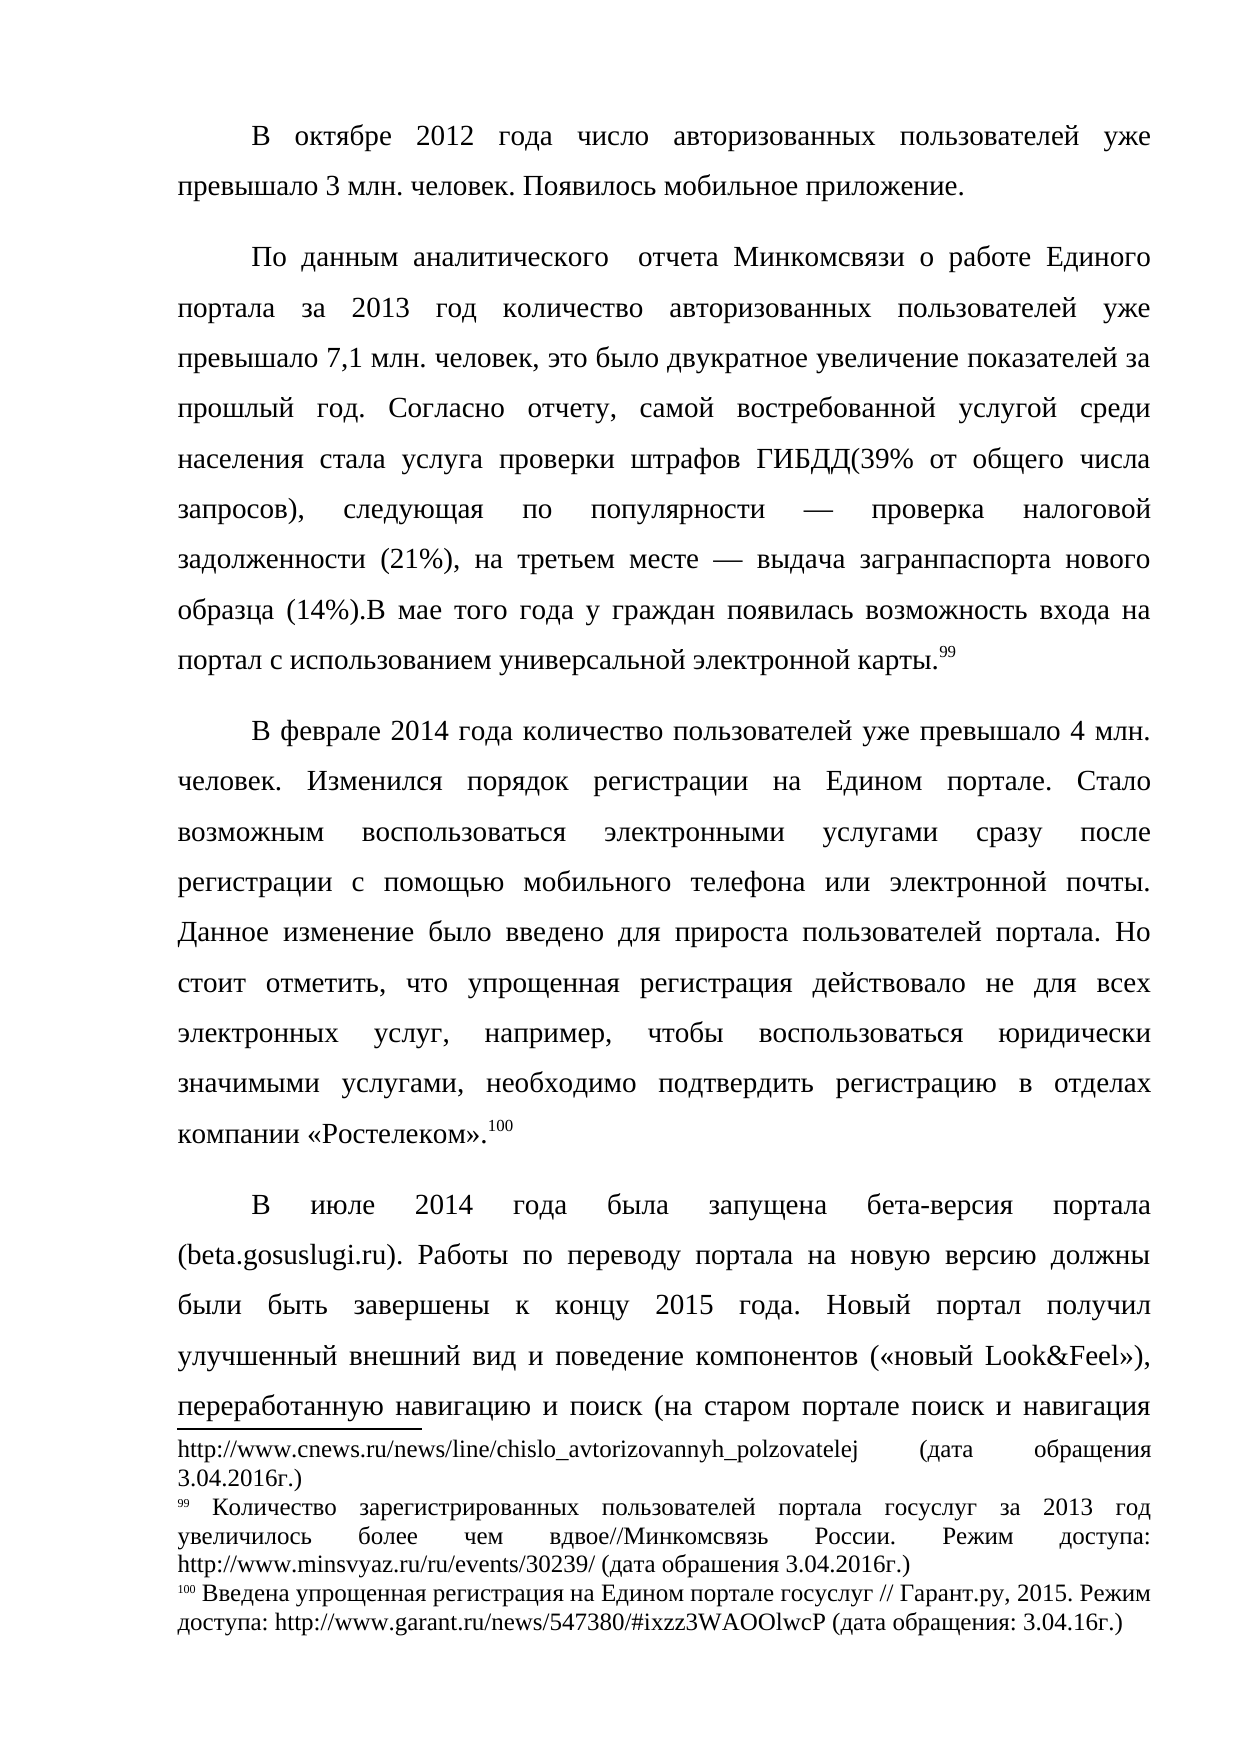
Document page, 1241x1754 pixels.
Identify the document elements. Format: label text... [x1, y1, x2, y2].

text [177, 1187, 1152, 1422]
text В октябре 2012 года число авторизованных пользователей уже превышало 3 млн. человек. Появилось мобильное приложение. [177, 118, 1152, 202]
text По данным аналитического отчета Минкомсвязи о работе Единого портала за 2013 год количество авторизованных пользователей уже превышало 7,1 млн. человек, это было двукратное увеличение показателей за прошлый год. Согласно отчету, самой востребованной услугой среди населения стала услуга проверки штрафов ГИБДД(39% от общего числа запросов), следующая по популярности — проверка налоговой задолженности (21%), на третьем месте — выдача загранпаспорта нового образца (14%).В мае того года у граждан появилась возможность входа на портал с использованием универсальной электронной карты. [177, 239, 1152, 676]
text В феврале 2014 года количество пользователей уже превышало 4 млн. человек. Изменился порядок регистрации на Едином портале. Стало возможным воспользоваться электронными услугами сразу после регистрации с помощью мобильного телефона или электронной почты. Данное изменение было введено для прироста пользователей портала. Но стоит отметить, что упрощенная регистрация действовало не для всех электронных услуг, например, чтобы воспользоваться юридически значимыми услугами, необходимо подтвердить регистрацию в отделах компании «Ростелеком». [177, 713, 1152, 1149]
